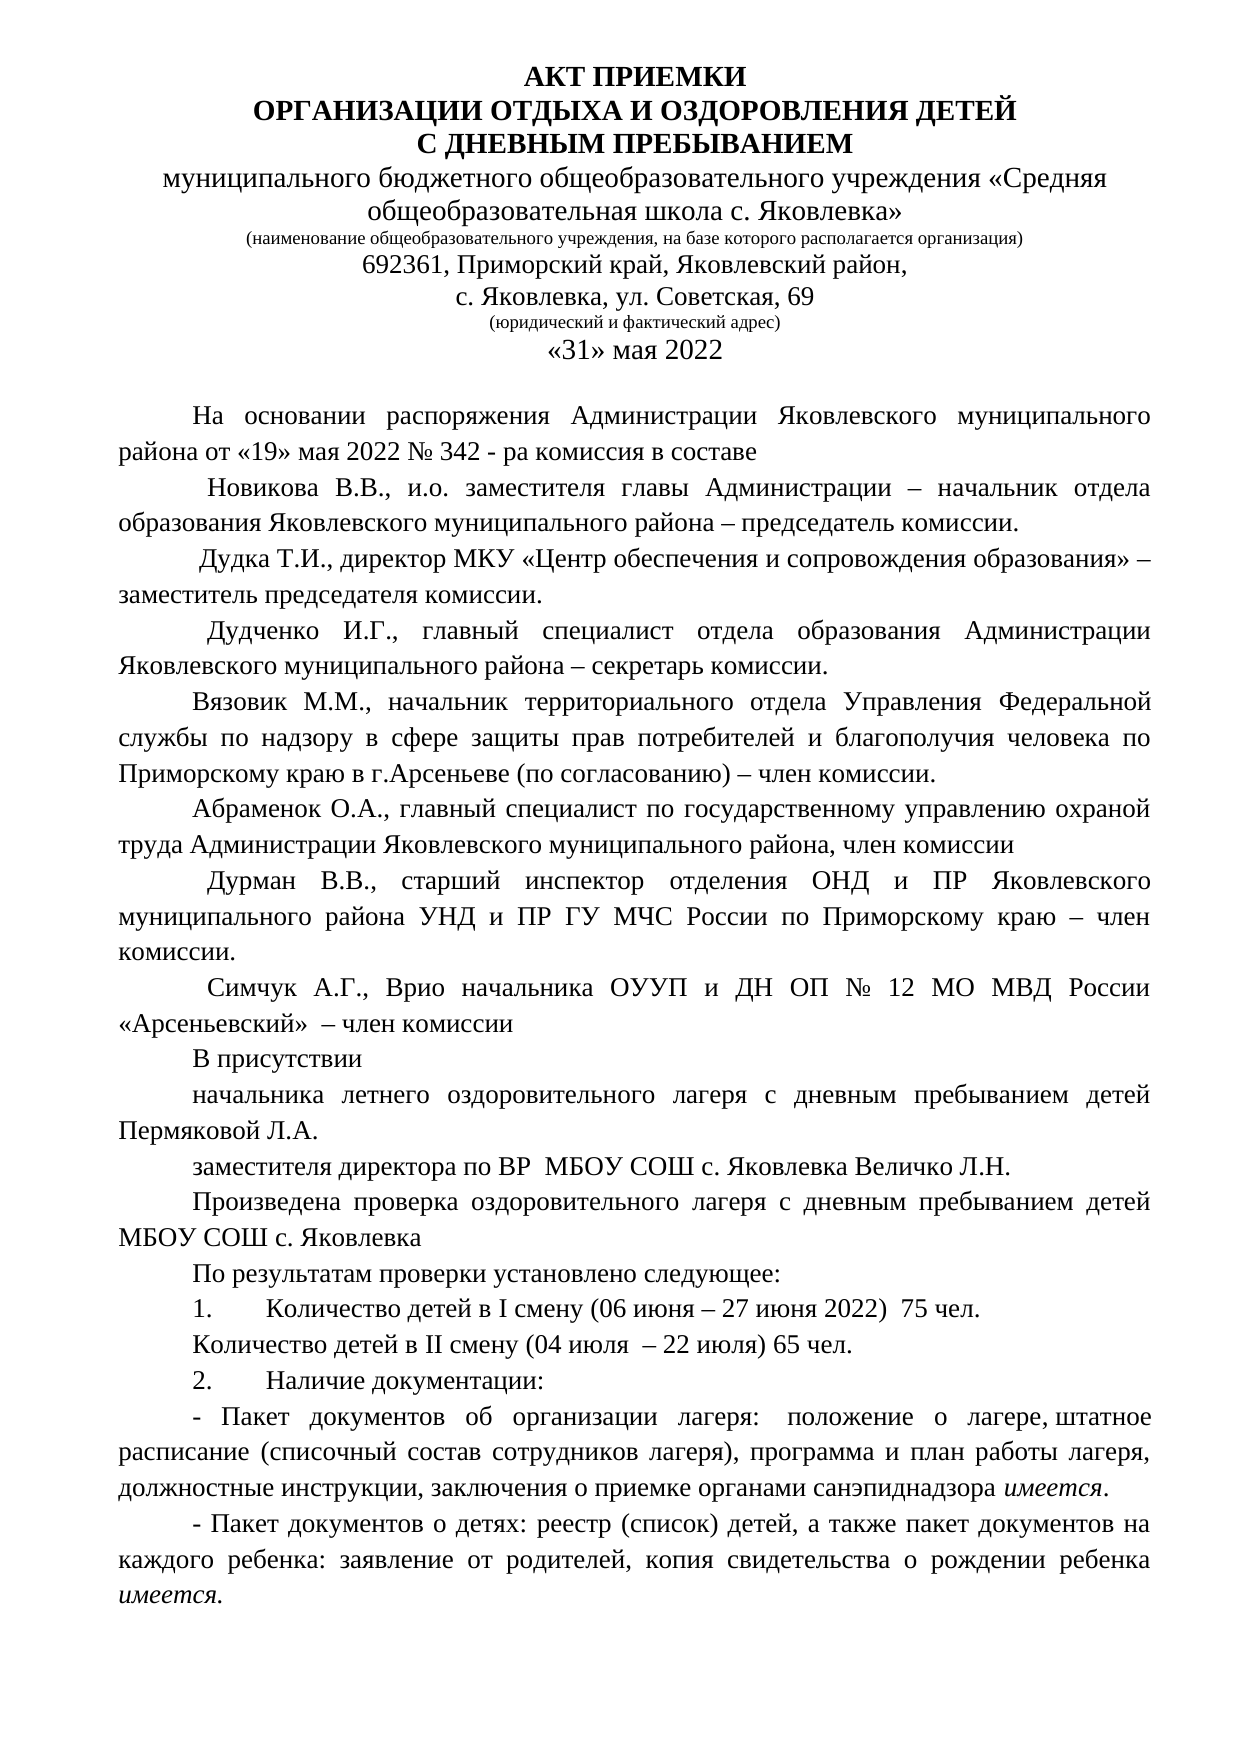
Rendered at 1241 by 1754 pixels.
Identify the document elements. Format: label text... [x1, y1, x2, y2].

text Дудка Т.И., директор МКУ «Центр обеспечения и сопровождения образования» – заместитель председателя комиссии. [118, 542, 1152, 609]
text Вязовик М.М., начальник территориального отдела Управления Федеральной службы по надзору в сфере защиты прав потребителей и благополучия человека по Приморскому краю в г.Арсеньеве (по согласованию) – член комиссии. [118, 685, 1152, 788]
text 692361, Приморский край, Яковлевский район, [118, 248, 1152, 279]
text начальника летнего оздоровительного лагеря с дневным пребыванием детей Пермяковой Л.А. [118, 1078, 1152, 1145]
text Новикова В.В., и.о. заместителя главы Администрации – начальник отдела образования Яковлевского муниципального района – председатель комиссии. [118, 471, 1152, 538]
text С ДНЕВНЫМ ПРЕБЫВАНИЕМ [118, 126, 1152, 160]
text Симчук А.Г., Врио начальника ОУУП и ДН ОП № 12 МО МВД России «Арсеньевский» – член комиссии [118, 971, 1152, 1038]
text Количество детей в II смену (04 июля – 22 июля) 65 чел. [118, 1328, 1152, 1359]
text В присутствии [118, 1042, 1152, 1074]
text Дудченко И.Г., главный специалист отдела образования Администрации Яковлевского муниципального района – секретарь комиссии. [118, 614, 1152, 681]
list Количество детей в I смену (06 июня – 27 июня 2022) 75 чел. [118, 1293, 1152, 1324]
text По результатам проверки установлено следующее: [118, 1257, 1152, 1288]
text Дурман В.В., старший инспектор отделения ОНД и ПР Яковлевского муниципального района УНД и ПР ГУ МЧС России по Приморскому краю – член комиссии. [118, 864, 1152, 966]
text На основании распоряжения Администрации Яковлевского муниципального района от «19» мая 2022 № 342 - ра комиссия в составе [118, 399, 1152, 466]
text (юридический и фактический адрес) [118, 311, 1152, 332]
text Абраменок О.А., главный специалист по государственному управлению охраной труда Администрации Яковлевского муниципального района, член комиссии [118, 792, 1152, 859]
text заместителя директора по ВР МБОУ СОШ с. Яковлевка Величко Л.Н. [118, 1150, 1152, 1181]
text АКТ ПРИЕМКИ [118, 59, 1152, 93]
text ОРГАНИЗАЦИИ ОТДЫХА И ОЗДОРОВЛЕНИЯ ДЕТЕЙ [118, 93, 1152, 126]
list Наличие документации: [118, 1364, 1152, 1395]
text муниципального бюджетного общеобразовательного учреждения «Средняя общеобразовательная школа с. Яковлевка» [118, 160, 1152, 227]
text - Пакет документов об организации лагеря: положение о лагере, штатное расписание (списочный состав сотрудников лагеря), программа и план работы лагеря, должностные инструкции, заключения о приемке органами санэпиднадзора имеется. [118, 1400, 1152, 1502]
text Произведена проверка оздоровительного лагеря с дневным пребыванием детей МБОУ СОШ с. Яковлевка [118, 1185, 1152, 1252]
text (наименование общеобразовательного учреждения, на базе которого располагается организация) [118, 227, 1152, 248]
text - Пакет документов о детях: реестр (список) детей, а также пакет документов на каждого ребенка: заявление от родителей, копия свидетельства о рождении ребенка имеется. [118, 1507, 1152, 1609]
text «31» мая 2022 [118, 332, 1152, 366]
text с. Яковлевка, ул. Советская, 69 [118, 279, 1152, 311]
